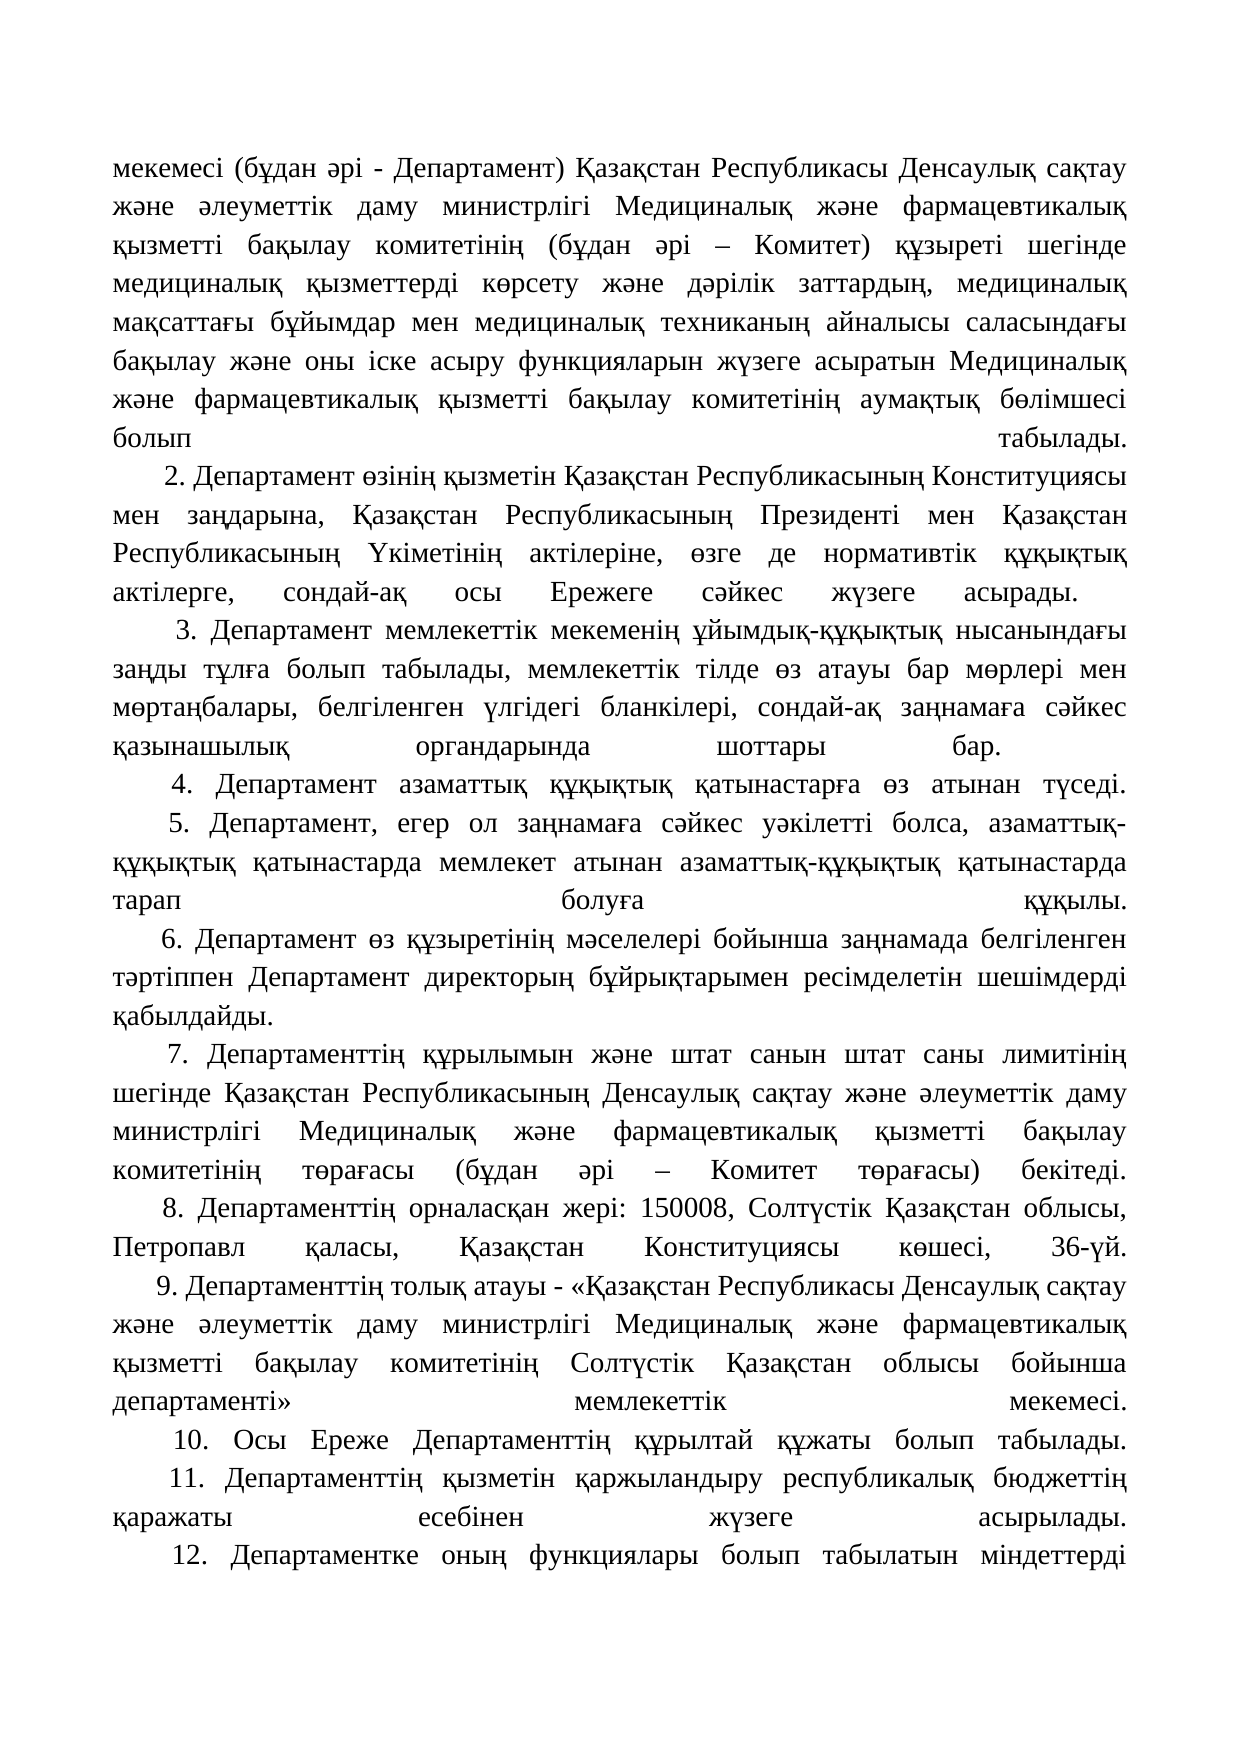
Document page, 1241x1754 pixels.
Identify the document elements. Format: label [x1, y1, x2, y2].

text [112, 150, 1128, 1571]
